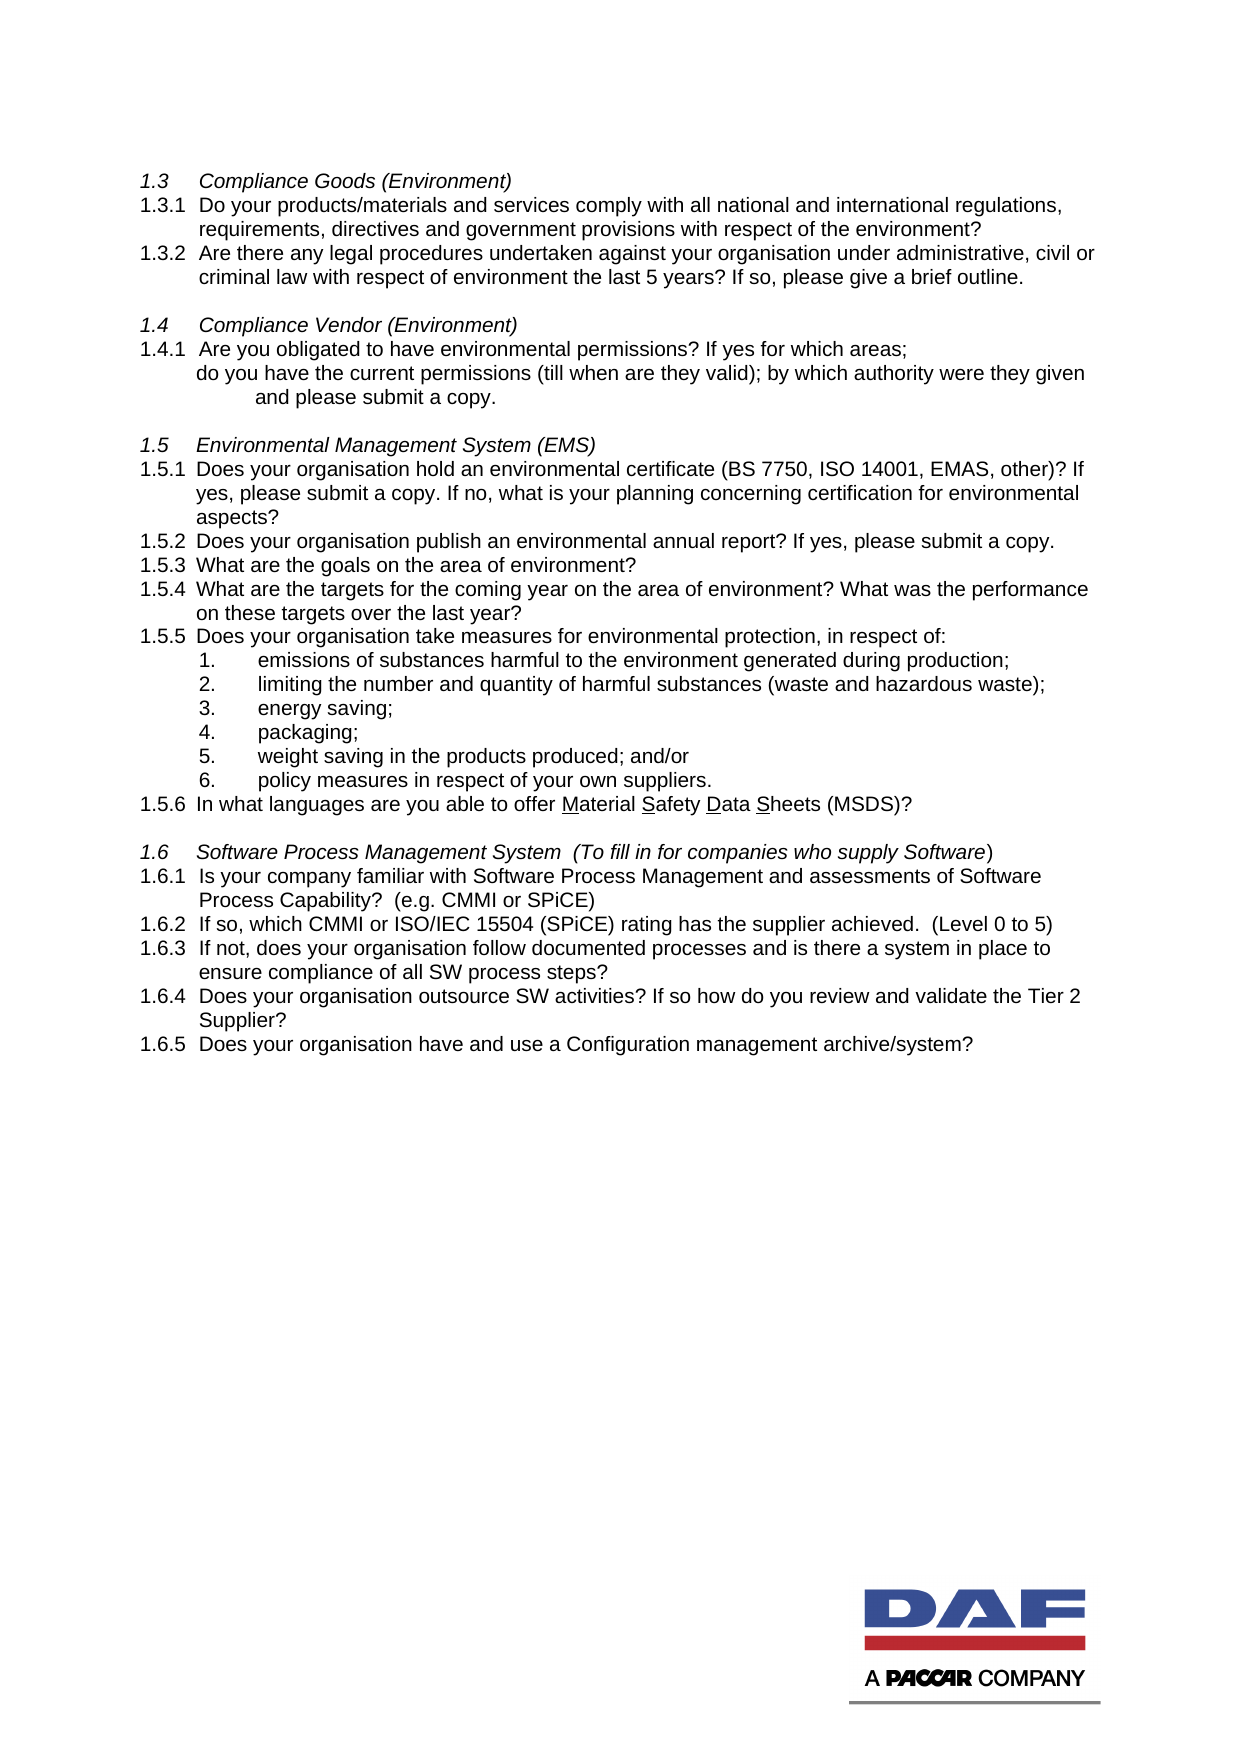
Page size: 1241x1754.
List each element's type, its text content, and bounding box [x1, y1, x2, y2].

text do you have the current permissions (till when are they valid); by which authority were they given and please submit a copy. [196, 361, 1101, 409]
list Does your organisation have and use a Configuration management archive/system? [139, 1032, 1101, 1056]
text 1.6 Software Process Management System (To fill in for companies who supply Software) [139, 840, 1101, 864]
text 1.4 Compliance Vendor (Environment) [139, 313, 1101, 337]
list In what languages are you able to offer Material Safety Data Sheets (MSDS)? [139, 792, 1101, 816]
text 1.3 Compliance Goods (Environment) [139, 169, 1101, 193]
text 1.4.1 Are you obligated to have environmental permissions? If yes for which areas; [139, 337, 1101, 361]
list If so, which CMMI or ISO/IEC 15504 (SPiCE) rating has the supplier achieved. (Level 0 to 5) [139, 912, 1101, 936]
list policy measures in respect of your own suppliers. [198, 768, 1101, 792]
list If not, does your organisation follow documented processes and is there a system in place to ensure compliance of all SW process steps? [139, 936, 1101, 984]
text 1.5 Environmental Management System (EMS) [139, 433, 1101, 457]
list Does your organisation hold an environmental certificate (BS 7750, ISO 14001, EMAS, other)? If yes, please submit a copy. If no, what is your planning concerning certification for environmental aspects? [139, 457, 1101, 528]
list Are there any legal procedures undertaken against your organisation under administrative, civil or criminal law with respect of environment the last 5 years? If so, please give a brief outline. [139, 241, 1101, 289]
list emissions of substances harmful to the environment generated during production; [198, 648, 1101, 672]
list Does your organisation outsource SW activities? If so how do you review and validate the Tier 2 Supplier? [139, 984, 1101, 1032]
list What are the goals on the area of environment? [139, 552, 1101, 576]
list Does your organisation publish an environmental annual report? If yes, please submit a copy. [139, 528, 1101, 552]
list packaging; [198, 720, 1101, 744]
list weight saving in the products produced; and/or [198, 744, 1101, 768]
list Do your products/materials and services comply with all national and international regulations, requirements, directives and government provisions with respect of the environment? [139, 193, 1101, 241]
list energy saving; [198, 696, 1101, 720]
list limiting the number and quantity of harmful substances (waste and hazardous waste); [198, 672, 1101, 696]
list Does your organisation take measures for environmental protection, in respect of: [139, 624, 1101, 648]
picture [849, 1575, 1101, 1701]
list Is your company familiar with Software Process Management and assessments of Software Process Capability? (e.g. CMMI or SPiCE) [139, 864, 1101, 912]
list What are the targets for the coming year on the area of environment? What was the performance on these targets over the last year? [139, 576, 1101, 624]
